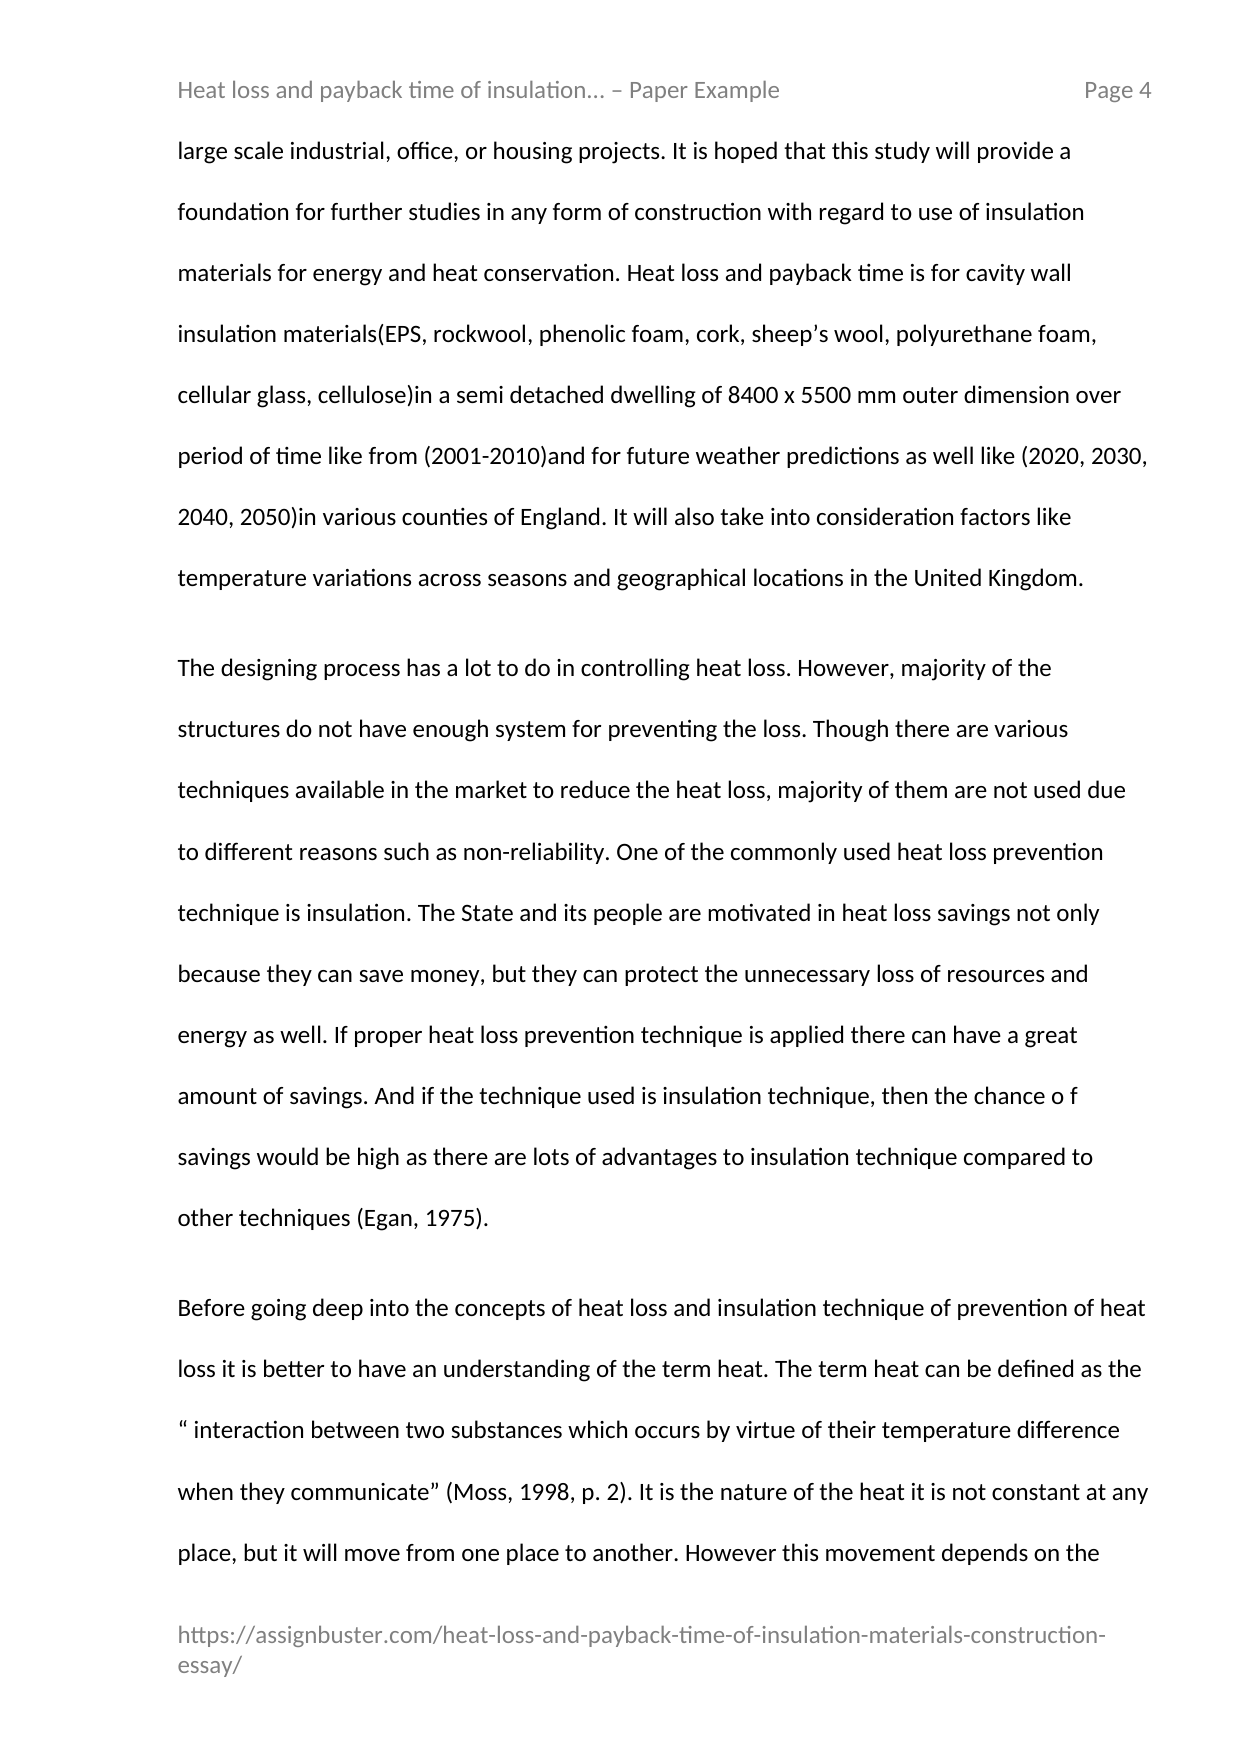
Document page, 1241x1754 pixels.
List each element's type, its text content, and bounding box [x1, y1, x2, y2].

text The designing process has a lot to do in controlling heat loss. However, majority of the structures do not have enough system for preventing the loss. Though there are various techniques available in the market to reduce the heat loss, majority of them are not used due to different reasons such as non-reliability. One of the commonly used heat loss prevention technique is insulation. The State and its people are motivated in heat loss savings not only because they can save money, but they can protect the unnecessary loss of resources and energy as well. If proper heat loss prevention technique is applied there can have a great amount of savings. And if the technique used is insulation technique, then the chance o f savings would be high as there are lots of advantages to insulation technique compared to other techniques (Egan, 1975). [177, 653, 1152, 1232]
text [177, 135, 1152, 593]
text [177, 1292, 1152, 1567]
